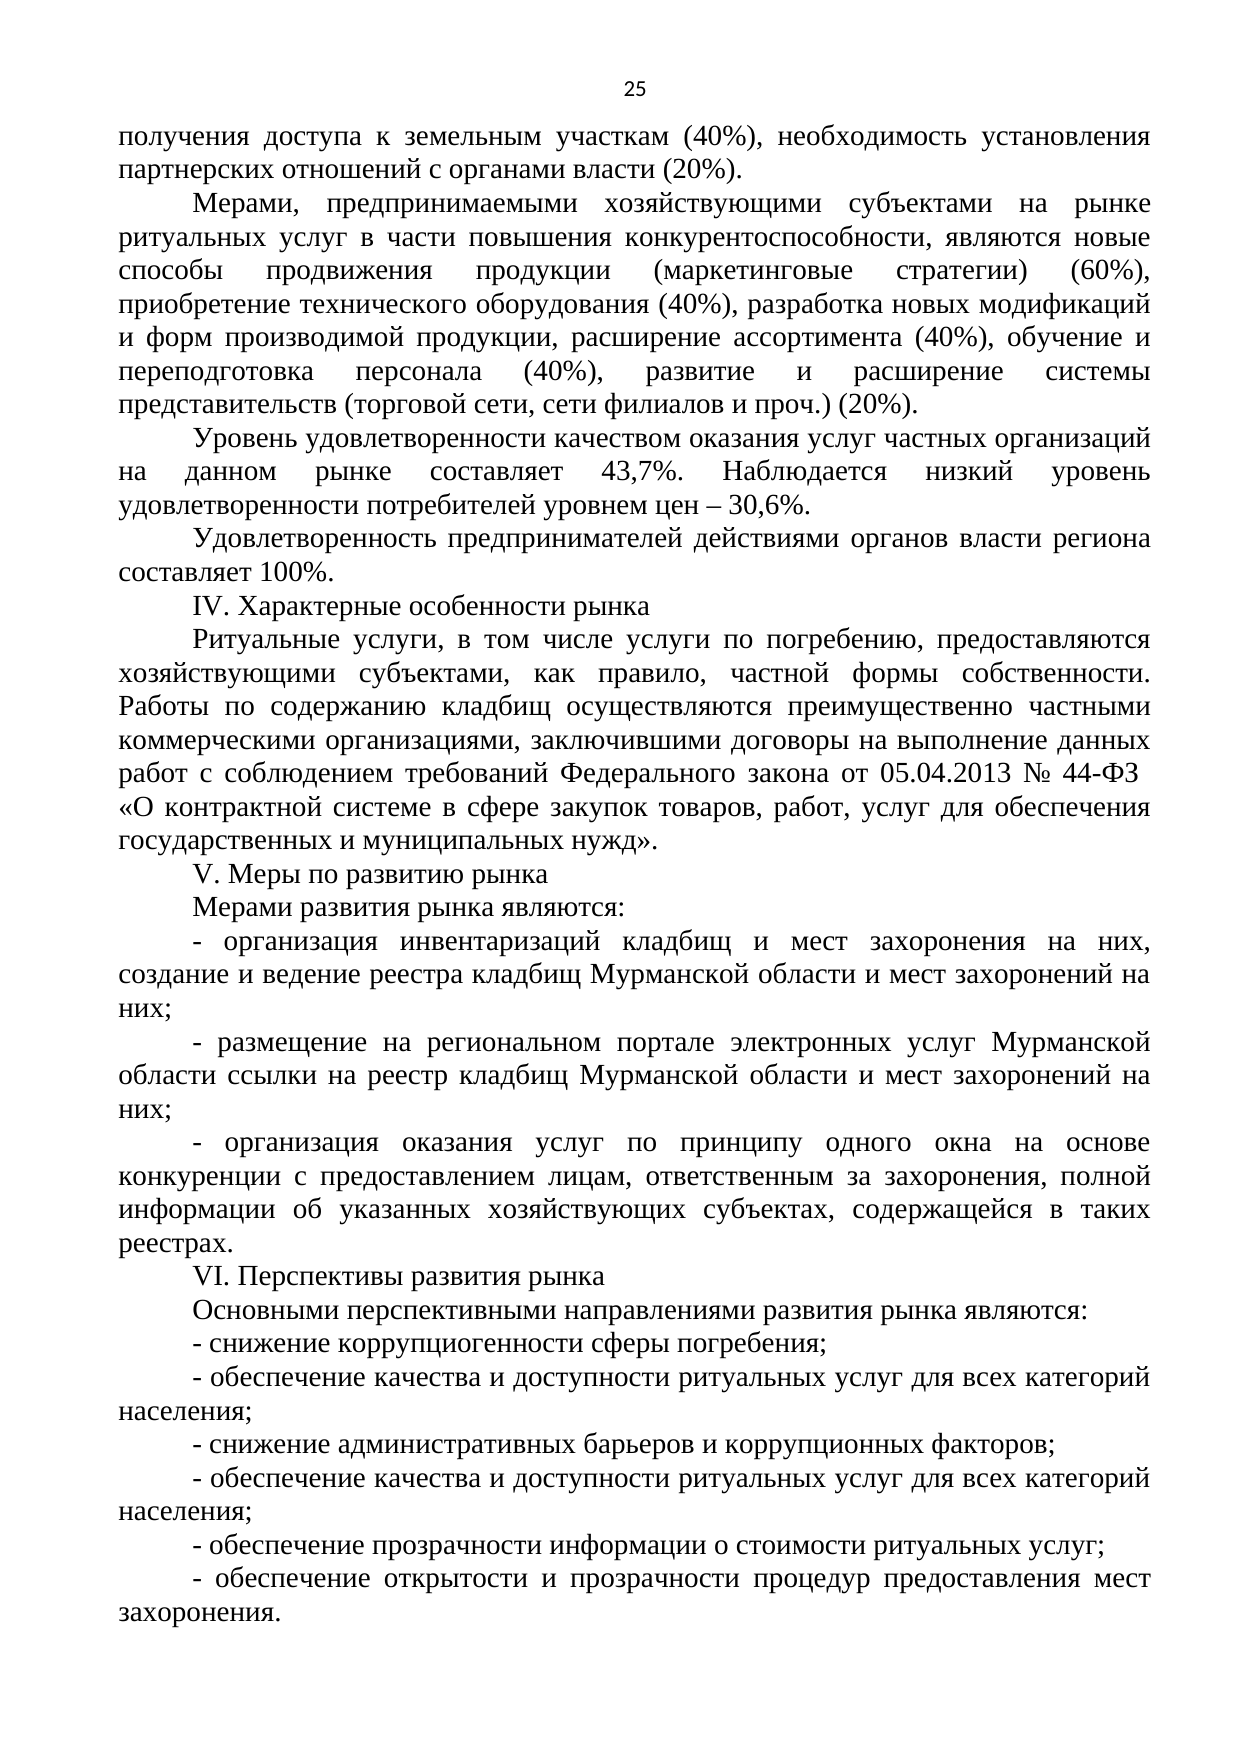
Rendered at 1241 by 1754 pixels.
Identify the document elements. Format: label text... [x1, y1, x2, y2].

text VI. Перспективы развития рынка [118, 1258, 1152, 1292]
text - обеспечение открытости и прозрачности процедур предоставления мест захоронения. [118, 1560, 1152, 1627]
text - организация оказания услуг по принципу одного окна на основе конкуренции с предоставлением лицам, ответственным за захоронения, полной информации об указанных хозяйствующих субъектах, содержащейся в таких реестрах. [118, 1124, 1152, 1258]
text - организация инвентаризаций кладбищ и мест захоронения на них, создание и ведение реестра кладбищ Мурманской области и мест захоронений на них; [118, 923, 1152, 1024]
text IV. Характерные особенности рынка [118, 588, 1152, 621]
text Основными перспективными направлениями развития рынка являются: [118, 1292, 1152, 1326]
text - обеспечение качества и доступности ритуальных услуг для всех категорий населения; [118, 1359, 1152, 1426]
text - размещение на региональном портале электронных услуг Мурманской области ссылки на реестр кладбищ Мурманской области и мест захоронений на них; [118, 1024, 1152, 1124]
text - обеспечение прозрачности информации о стоимости ритуальных услуг; [118, 1527, 1152, 1560]
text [118, 118, 1152, 185]
text Уровень удовлетворенности качеством оказания услуг частных организаций на данном рынке составляет 43,7%. Наблюдается низкий уровень удовлетворенности потребителей уровнем цен – 30,6%. [118, 420, 1152, 521]
text Удовлетворенность предпринимателей действиями органов власти региона составляет 100%. [118, 521, 1152, 588]
text - снижение коррупциогенности сферы погребения; [118, 1326, 1152, 1359]
text Мерами развития рынка являются: [118, 889, 1152, 923]
text - обеспечение качества и доступности ритуальных услуг для всех категорий населения; [118, 1460, 1152, 1527]
text V. Меры по развитию рынка [118, 856, 1152, 889]
text Ритуальные услуги, в том числе услуги по погребению, предоставляются хозяйствующими субъектами, как правило, частной формы собственности. Работы по содержанию кладбищ осуществляются преимущественно частными коммерческими организациями, заключившими договоры на выполнение данных работ с соблюдением требований Федерального закона от 05.04.2013 № 44-ФЗ «О контрактной системе в сфере закупок товаров, работ, услуг для обеспечения государственных и муниципальных нужд». [118, 621, 1152, 856]
text Мерами, предпринимаемыми хозяйствующими субъектами на рынке ритуальных услуг в части повышения конкурентоспособности, являются новые способы продвижения продукции (маркетинговые стратегии) (60%), приобретение технического оборудования (40%), разработка новых модификаций и форм производимой продукции, расширение ассортимента (40%), обучение и переподготовка персонала (40%), развитие и расширение системы представительств (торговой сети, сети филиалов и проч.) (20%). [118, 185, 1152, 420]
text - снижение административных барьеров и коррупционных факторов; [118, 1426, 1152, 1460]
